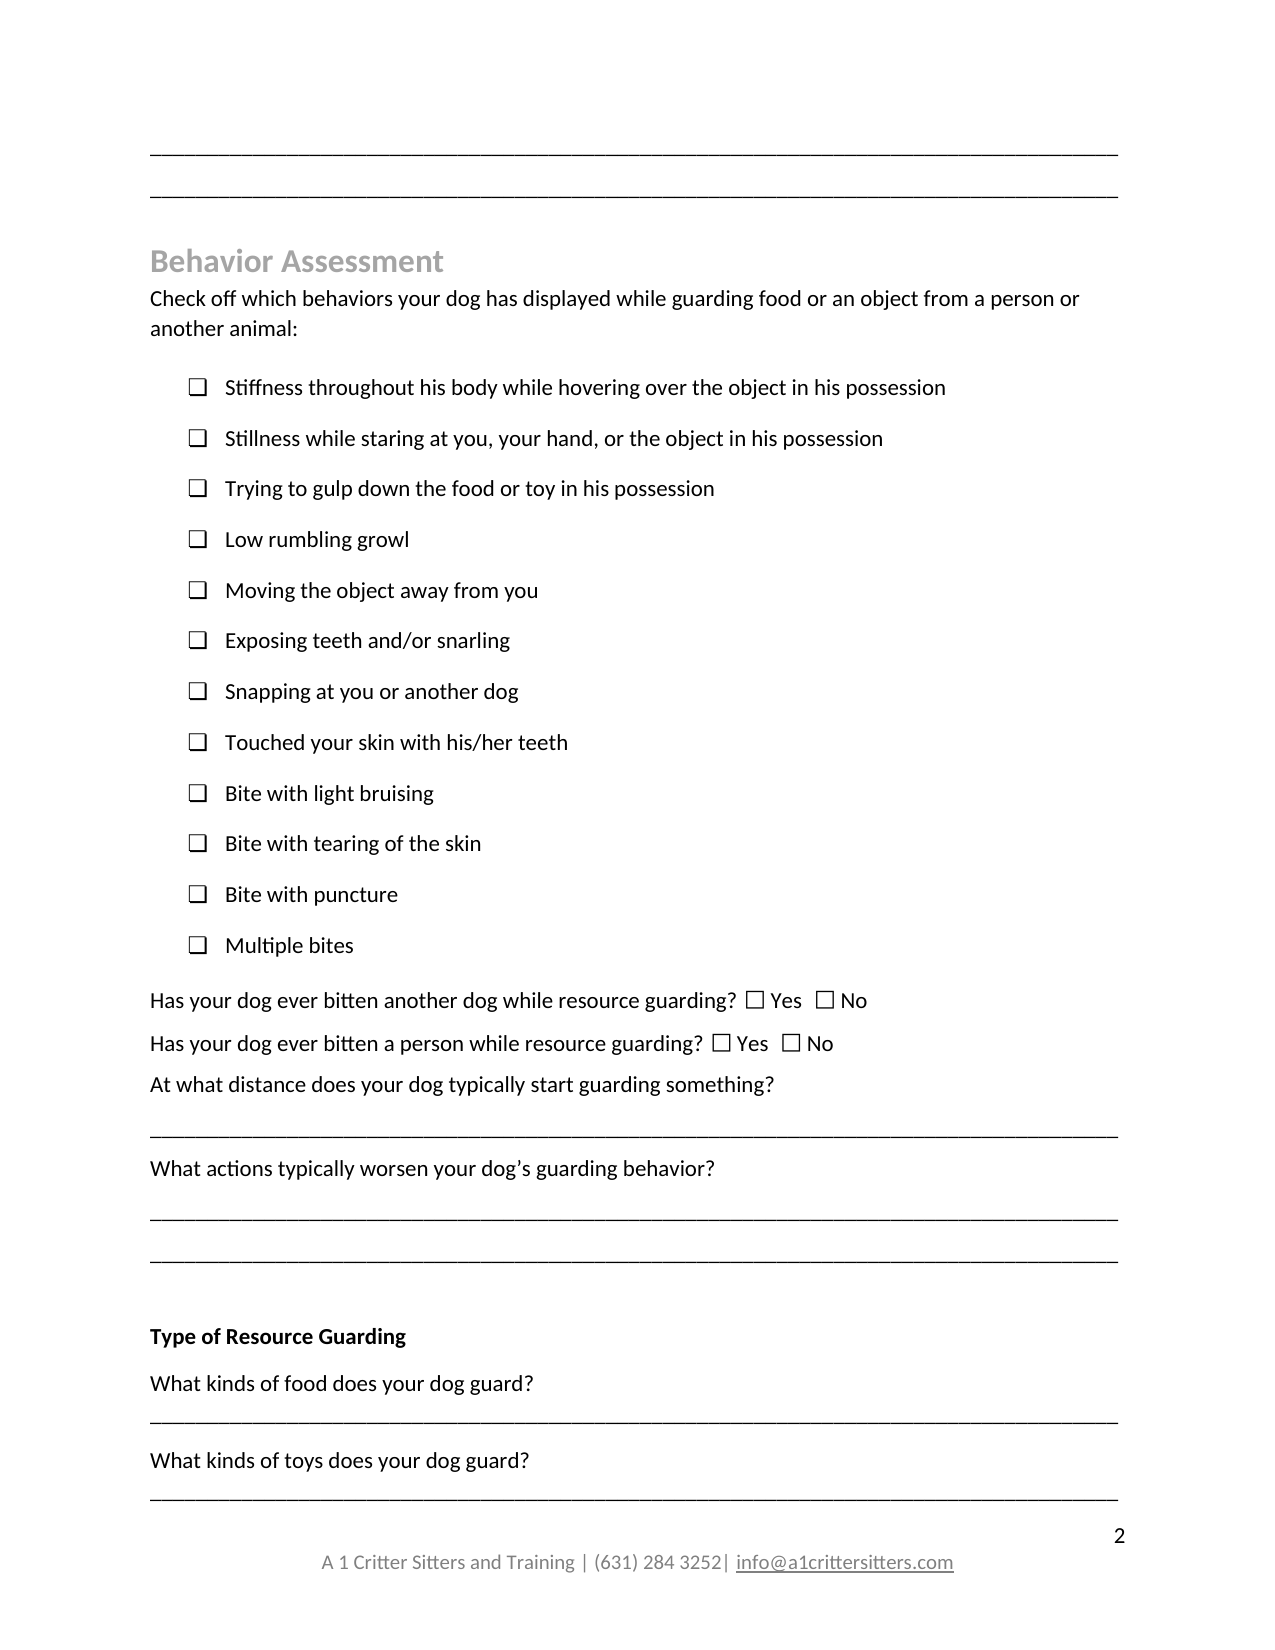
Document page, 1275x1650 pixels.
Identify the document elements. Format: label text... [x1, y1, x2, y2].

list Stillness while staring at you, your hand, or the object in his possession [187, 412, 1125, 459]
list Trying to gulp down the food or toy in his possession [187, 463, 1125, 510]
text Check off which behaviors your dog has displayed while guarding food or an object from a person or another animal: [150, 284, 1125, 342]
text Has your dog ever bitten another dog while resource guarding? ⬜ Yes ⬜ No [150, 987, 1125, 1015]
list Multiple bites [187, 919, 1125, 966]
list Touched your skin with his/her teeth [187, 716, 1125, 763]
list Low rumbling growl [187, 513, 1125, 560]
text Has your dog ever bitten a person while resource guarding? ⬜ Yes ⬜ No [150, 1029, 1125, 1057]
list Exposing teeth and/or snarling [187, 615, 1125, 662]
list Moving the object away from you [187, 564, 1125, 611]
list Bite with tearing of the skin [187, 818, 1125, 865]
text At what distance does your dog typically start guarding something? _____________________________________________________________________________________ [150, 1071, 1125, 1141]
text Type of Resource Guarding [150, 1322, 1125, 1351]
list Stiffness throughout his body while hovering over the object in his possession [187, 361, 1125, 408]
list Bite with light bruising [187, 767, 1125, 814]
text What kinds of toys does your dog guard? _____________________________________________________________________________________ [150, 1446, 1125, 1505]
text What kinds of food does your dog guard? _____________________________________________________________________________________ [150, 1369, 1125, 1428]
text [150, 131, 1125, 201]
text What actions typically worsen your dog’s guarding behavior? __________________________________________________________________________________________________________________________________________________________________________ [150, 1154, 1125, 1267]
subtitle Behavior Assessment [150, 240, 1125, 281]
list Snapping at you or another dog [187, 666, 1125, 713]
list Bite with puncture [187, 868, 1125, 916]
